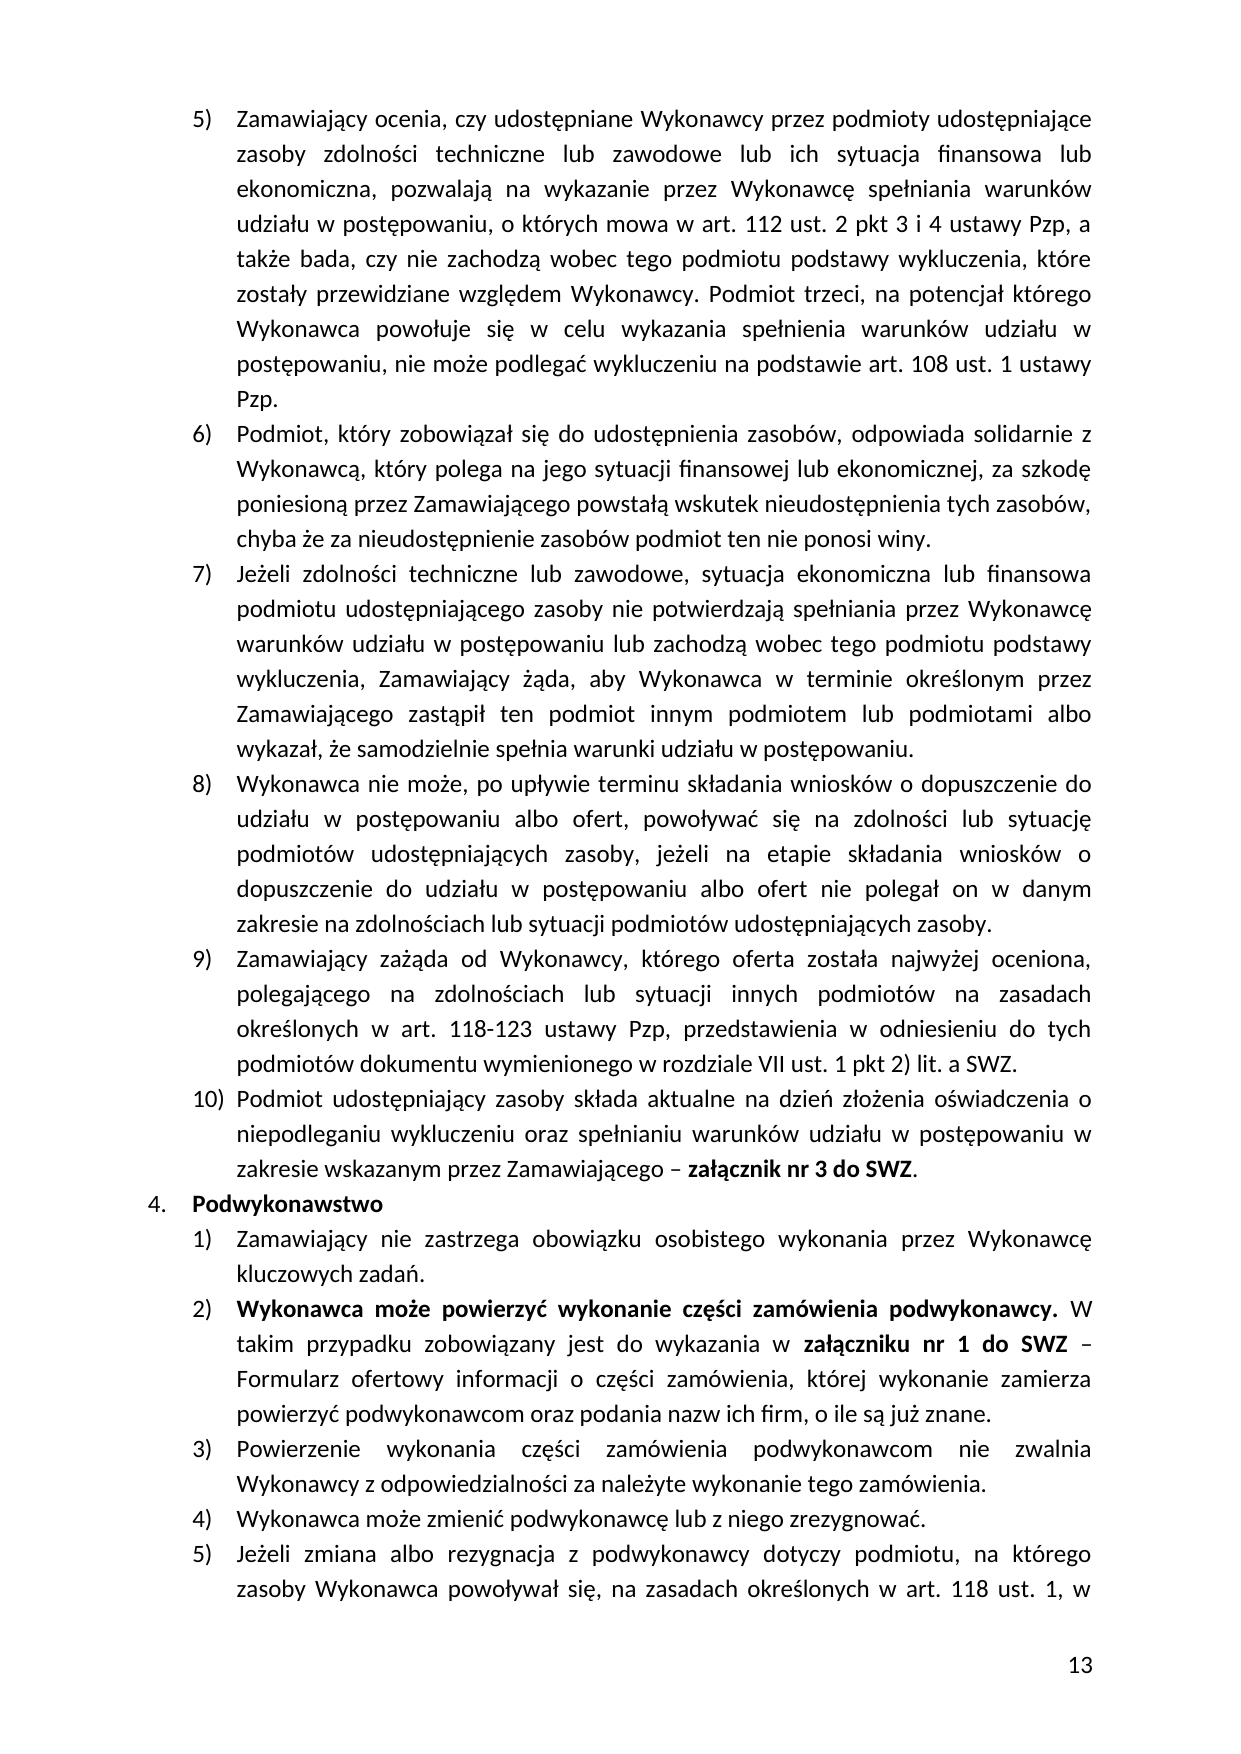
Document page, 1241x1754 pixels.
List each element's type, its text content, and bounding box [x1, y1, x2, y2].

list Powierzenie wykonania części zamówienia podwykonawcom nie zwalnia Wykonawcy z odpowiedzialności za należyte wykonanie tego zamówienia. [192, 1433, 1093, 1499]
list Podwykonawstwo [148, 1188, 1093, 1219]
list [192, 1538, 1093, 1604]
list Zamawiający ocenia, czy udostępniane Wykonawcy przez podmioty udostępniające zasoby zdolności techniczne lub zawodowe lub ich sytuacja finansowa lub ekonomiczna, pozwalają na wykazanie przez Wykonawcę spełniania warunków udziału w postępowaniu, o których mowa w art. 112 ust. 2 pkt 3 i 4 ustawy Pzp, a także bada, czy nie zachodzą wobec tego podmiotu podstawy wykluczenia, które zostały przewidziane względem Wykonawcy. Podmiot trzeci, na potencjał którego Wykonawca powołuje się w celu wykazania spełnienia warunków udziału w postępowaniu, nie może podlegać wykluczeniu na podstawie art. 108 ust. 1 ustawy Pzp. [192, 103, 1093, 414]
list Zamawiający nie zastrzega obowiązku osobistego wykonania przez Wykonawcę kluczowych zadań. [192, 1223, 1093, 1289]
list Podmiot udostępniający zasoby składa aktualne na dzień złożenia oświadczenia o niepodleganiu wykluczeniu oraz spełnianiu warunków udziału w postępowaniu w zakresie wskazanym przez Zamawiającego – załącznik nr 3 do SWZ. [192, 1083, 1093, 1184]
list Zamawiający zażąda od Wykonawcy, którego oferta została najwyżej oceniona, polegającego na zdolnościach lub sytuacji innych podmiotów na zasadach określonych w art. 118-123 ustawy Pzp, przedstawienia w odniesieniu do tych podmiotów dokumentu wymienionego w rozdziale VII ust. 1 pkt 2) lit. a SWZ. [192, 943, 1093, 1079]
list Wykonawca może zmienić podwykonawcę lub z niego zrezygnować. [192, 1503, 1093, 1534]
list Podmiot, który zobowiązał się do udostępnienia zasobów, odpowiada solidarnie z Wykonawcą, który polega na jego sytuacji finansowej lub ekonomicznej, za szkodę poniesioną przez Zamawiającego powstałą wskutek nieudostępnienia tych zasobów, chyba że za nieudostępnienie zasobów podmiot ten nie ponosi winy. [192, 418, 1093, 554]
list Wykonawca może powierzyć wykonanie części zamówienia podwykonawcy. W takim przypadku zobowiązany jest do wykazania w załączniku nr 1 do SWZ – Formularz ofertowy informacji o części zamówienia, której wykonanie zamierza powierzyć podwykonawcom oraz podania nazw ich firm, o ile są już znane. [192, 1293, 1093, 1429]
list Jeżeli zdolności techniczne lub zawodowe, sytuacja ekonomiczna lub finansowa podmiotu udostępniającego zasoby nie potwierdzają spełniania przez Wykonawcę warunków udziału w postępowaniu lub zachodzą wobec tego podmiotu podstawy wykluczenia, Zamawiający żąda, aby Wykonawca w terminie określonym przez Zamawiającego zastąpił ten podmiot innym podmiotem lub podmiotami albo wykazał, że samodzielnie spełnia warunki udziału w postępowaniu. [192, 558, 1093, 764]
list Wykonawca nie może, po upływie terminu składania wniosków o dopuszczenie do udziału w postępowaniu albo ofert, powoływać się na zdolności lub sytuację podmiotów udostępniających zasoby, jeżeli na etapie składania wniosków o dopuszczenie do udziału w postępowaniu albo ofert nie polegał on w danym zakresie na zdolnościach lub sytuacji podmiotów udostępniających zasoby. [192, 768, 1093, 939]
